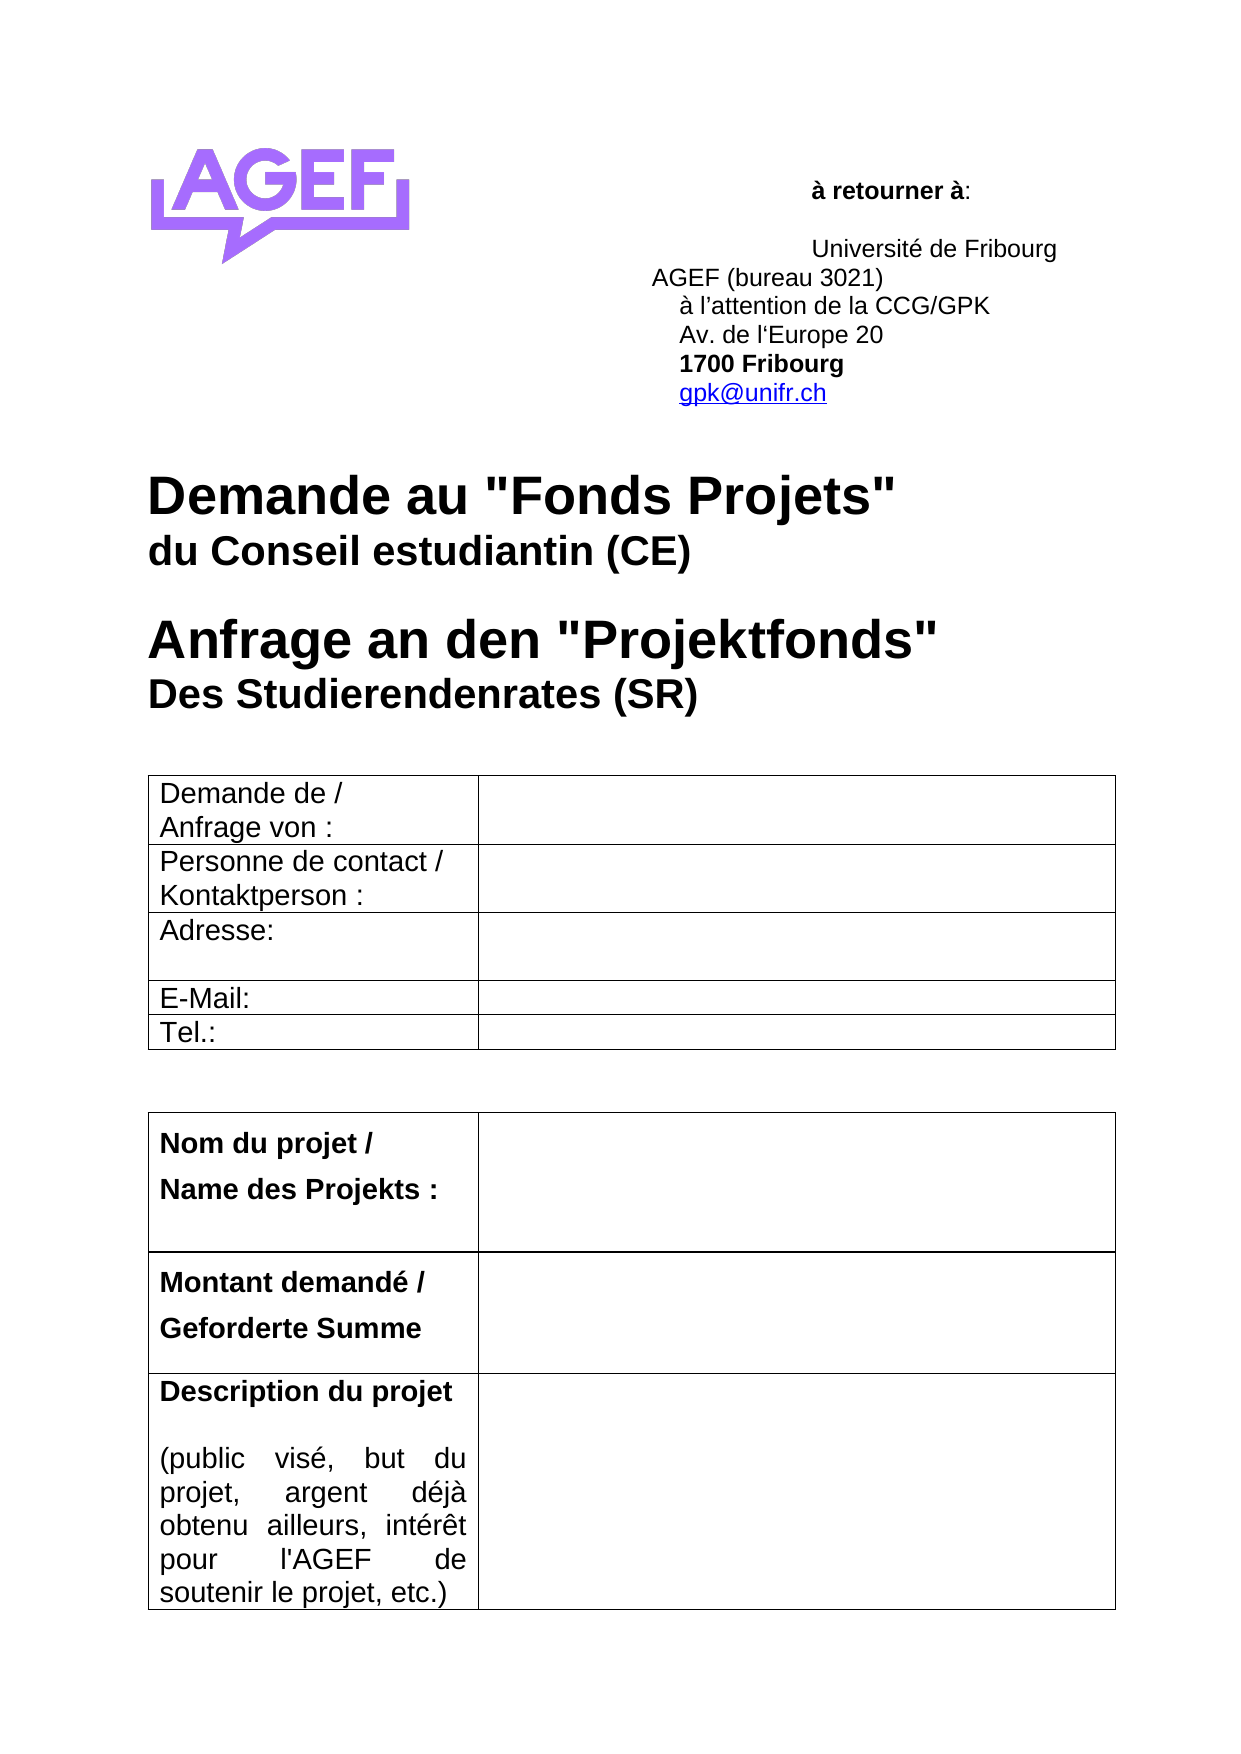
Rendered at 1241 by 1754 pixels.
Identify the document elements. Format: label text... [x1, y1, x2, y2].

picture [148, 147, 412, 267]
table_cell [479, 845, 1115, 912]
table_cell Adresse: [149, 913, 478, 980]
table_header Nom du projet / Name des Projekts : [149, 1113, 478, 1251]
table_cell [479, 1015, 1115, 1049]
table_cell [149, 1374, 478, 1609]
table_cell [479, 1374, 1115, 1609]
subtitle Anfrage an den "Projektfonds" [148, 608, 1144, 670]
text 1700 Fribourg [443, 349, 1144, 378]
subtitle Demande au "Fonds Projets" [148, 464, 1144, 526]
text à retourner à: [413, 176, 1144, 205]
table_header [479, 1113, 1115, 1251]
text AGEF (bureau 3021) [236, 263, 1144, 291]
text Av. de l‘Europe 20 [369, 320, 1144, 349]
table_cell [479, 1253, 1115, 1373]
table_header [479, 776, 1115, 843]
text Université de Fribourg [412, 234, 1144, 263]
subtitle du Conseil estudiantin (CE) [148, 526, 1144, 574]
table_cell [479, 913, 1115, 980]
table_cell Montant demandé / Geforderte Summe [149, 1253, 478, 1373]
table_cell [479, 981, 1115, 1014]
table_cell Tel.: [149, 1015, 478, 1049]
subtitle Des Studierendenrates (SR) [148, 670, 1144, 718]
table_cell Personne de contact / Kontaktperson : [149, 845, 478, 912]
table_cell E-Mail: [149, 981, 478, 1014]
text gpk@unifr.ch [384, 378, 1144, 406]
text à l’attention de la CCG/GPK [177, 291, 1144, 320]
table_header Demande de / Anfrage von : [149, 776, 478, 843]
